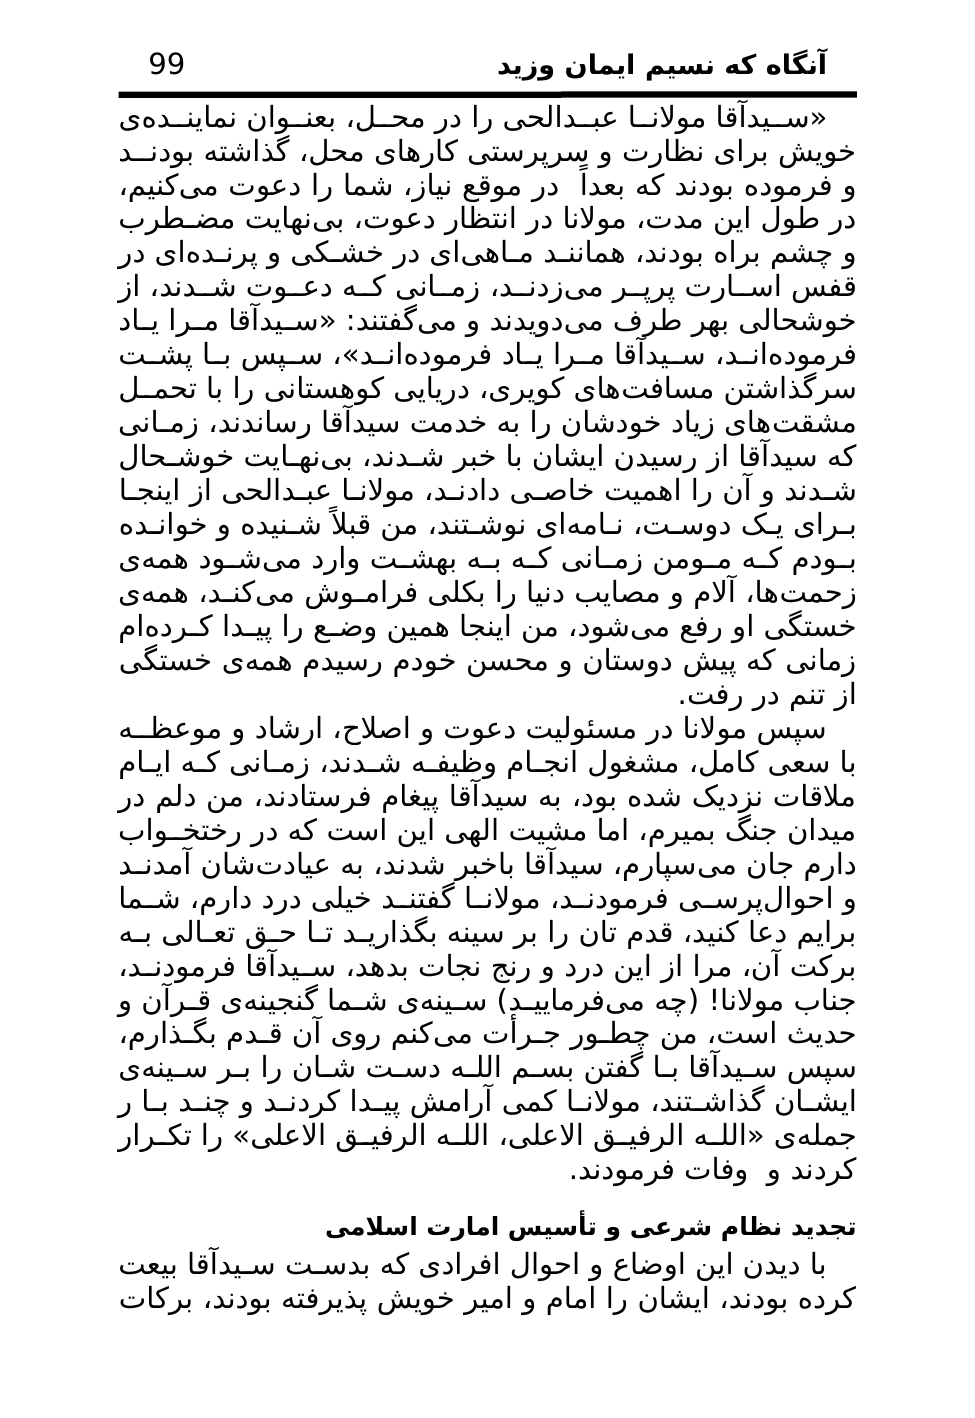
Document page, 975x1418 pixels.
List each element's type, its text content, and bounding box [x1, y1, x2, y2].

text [118, 1247, 857, 1315]
text تجدید نظام شرعی و تأسیس امارت اسلامی [118, 1212, 857, 1241]
text سپس مولانا در مسئولیت دعوت و اصلاح، ارشاد و موعظه با سعی کامل، مشغول انجام وظیفه شدند، زمانی که ایام ملاقات نزدیک شده بود، به سیدآقا پیغام فرستادند، من دلم در میدان جنگ بمیرم، اما مشیت الهی این است که در رختخواب دارم جان می‌سپارم، سیدآقا باخبر شدند، به عیادت‌شان آمدند و احوال‌پرسی فرمودند، مولانا گفتند خیلی درد دارم، شما برایم دعا کنید، قدم تان را بر سینه بگذارید تا حق تعالی به برکت آن، مرا از این درد و رنج نجات بدهد، سیدآقا فرمودند، جناب مولانا! (چه می‌فرمایید) سینه‌ی شما گنجینه‌ی قرآن و حدیث است، من چطور جرأت می‌کنم روی آن قدم بگذارم، سپس سیدآقا با گفتن بسم الله دست شان را بر سینه‌ی ایشان گذاشتند، مولانا کمی آرامش پیدا کردند و چند با ر جمله‌ی «الله الرفیق الاعلی، الله الرفیق الاعلی» را تکرار کردند و وفات فرمودند. [118, 711, 857, 1187]
text «سیدآقا مولانا عبدالحی را در محل، بعنوان نماینده‌ی خویش برای نظارت و سرپرستی کارهای محل، گذاشته بودند و فرموده بودند که بعداً در موقع نیاز، شما را دعوت می‌کنیم، در طول این مدت، مولانا در انتظار دعوت، بی‌نهایت مضطرب و چشم براه بودند، همانند ماهی‌ای در خشکی و پرنده‌ای در قفس اسارت پرپر می‌زدند، زمانی که دعوت شدند، از خوشحالی بهر طرف می‌دویدند و می‌گفتند: «سیدآقا مرا یاد فرموده‌اند، سیدآقا مرا یاد فرموده‌اند»، سپس با پشت سرگذاشتن مسافت‌های کویری، دریایی کوهستانی را با تحمل مشقت‌های زیاد خودشان را به خدمت سیدآقا رساندند، زمانی که سیدآقا از رسیدن ایشان با خبر شدند، بی‌نهایت خوشحال شدند و آن را اهمیت خاصی دادند، مولانا عبدالحی از اینجا برای یک دوست، نامه‌ای نوشتند، من قبلاً شنیده و خوانده بودم که مومن زمانی که به بهشت وارد می‌شود همه‌ی زحمت‌ها، آلام و مصایب دنیا را بکلی فراموش می‌کند، همه‌ی خستگی او رفع می‌شود، من اینجا همین وضع را پیدا کرده‌ام زمانی که پیش دوستان و محسن خودم رسیدم همه‌ی خستگی از تنم در رفت. [118, 100, 857, 711]
